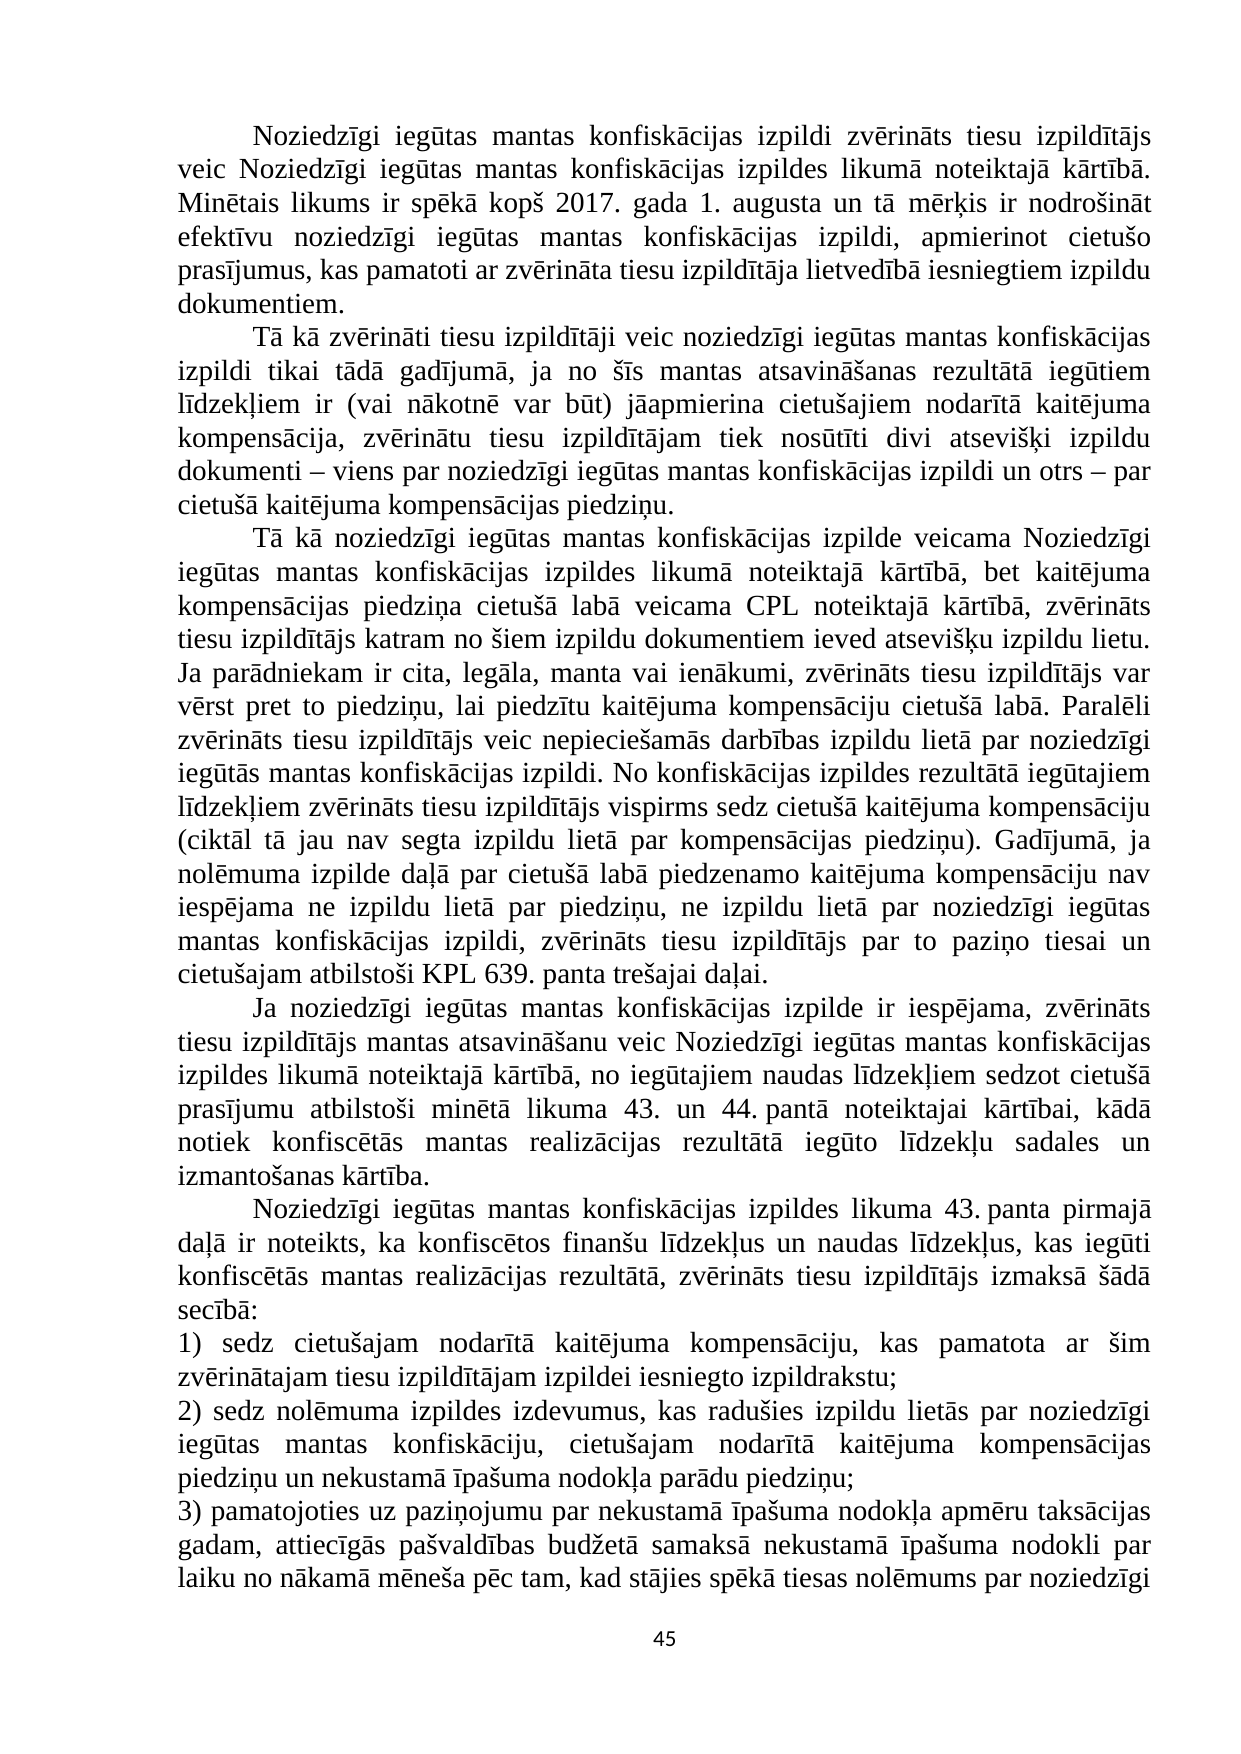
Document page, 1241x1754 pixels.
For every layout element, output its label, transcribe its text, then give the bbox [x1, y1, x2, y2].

text Noziedzīgi iegūtas mantas konfiskācijas izpildi zvērināts tiesu izpildītājs veic Noziedzīgi iegūtas mantas konfiskācijas izpildes likumā noteiktajā kārtībā. Minētais likums ir spēkā kopš 2017. gada 1. augusta un tā mērķis ir nodrošināt efektīvu noziedzīgi iegūtas mantas konfiskācijas izpildi, apmierinot cietušo prasījumus, kas pamatoti ar zvērināta tiesu izpildītāja lietvedībā iesniegtiem izpildu dokumentiem. [177, 118, 1152, 319]
text Tā kā noziedzīgi iegūtas mantas konfiskācijas izpilde veicama Noziedzīgi iegūtas mantas konfiskācijas izpildes likumā noteiktajā kārtībā, bet kaitējuma kompensācijas piedziņa cietušā labā veicama CPL noteiktajā kārtībā, zvērināts tiesu izpildītājs katram no šiem izpildu dokumentiem ieved atsevišķu izpildu lietu. Ja parādniekam ir cita, legāla, manta vai ienākumi, zvērināts tiesu izpildītājs var vērst pret to piedziņu, lai piedzītu kaitējuma kompensāciju cietušā labā. Paralēli zvērināts tiesu izpildītājs veic nepieciešamās darbības izpildu lietā par noziedzīgi iegūtās mantas konfiskācijas izpildi. No konfiskācijas izpildes rezultātā iegūtajiem līdzekļiem zvērināts tiesu izpildītājs vispirms sedz cietušā kaitējuma kompensāciju (ciktāl tā jau nav segta izpildu lietā par kompensācijas piedziņu). Gadījumā, ja nolēmuma izpilde daļā par cietušā labā piedzenamo kaitējuma kompensāciju nav iespējama ne izpildu lietā par piedziņu, ne izpildu lietā par noziedzīgi iegūtas mantas konfiskācijas izpildi, zvērināts tiesu izpildītājs par to paziņo tiesai un cietušajam atbilstoši KPL 639. panta trešajai daļai. [177, 521, 1152, 990]
text Ja noziedzīgi iegūtas mantas konfiskācijas izpilde ir iespējama, zvērināts tiesu izpildītājs mantas atsavināšanu veic Noziedzīgi iegūtas mantas konfiskācijas izpildes likumā noteiktajā kārtībā, no iegūtajiem naudas līdzekļiem sedzot cietušā prasījumu atbilstoši minētā likuma 43. un 44. pantā noteiktajai kārtībai, kādā notiek konfiscētās mantas realizācijas rezultātā iegūto līdzekļu sadales un izmantošanas kārtība. [177, 990, 1152, 1191]
text 2) sedz nolēmuma izpildes izdevumus, kas radušies izpildu lietās par noziedzīgi iegūtas mantas konfiskāciju, cietušajam nodarītā kaitējuma kompensācijas piedziņu un nekustamā īpašuma nodokļa parādu piedziņu; [177, 1393, 1152, 1493]
text 1) sedz cietušajam nodarītā kaitējuma kompensāciju, kas pamatota ar šim zvērinātajam tiesu izpildītājam izpildei iesniegto izpildrakstu; [177, 1326, 1152, 1393]
text Tā kā zvērināti tiesu izpildītāji veic noziedzīgi iegūtas mantas konfiskācijas izpildi tikai tādā gadījumā, ja no šīs mantas atsavināšanas rezultātā iegūtiem līdzekļiem ir (vai nākotnē var būt) jāapmierina cietušajiem nodarītā kaitējuma kompensācija, zvērinātu tiesu izpildītājam tiek nosūtīti divi atsevišķi izpildu dokumenti – viens par noziedzīgi iegūtas mantas konfiskācijas izpildi un otrs – par cietušā kaitējuma kompensācijas piedziņu. [177, 319, 1152, 521]
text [177, 1493, 1152, 1594]
text Noziedzīgi iegūtas mantas konfiskācijas izpildes likuma 43. panta pirmajā daļā ir noteikts, ka konfiscētos finanšu līdzekļus un naudas līdzekļus, kas iegūti konfiscētās mantas realizācijas rezultātā, zvērināts tiesu izpildītājs izmaksā šādā secībā: [177, 1191, 1152, 1326]
